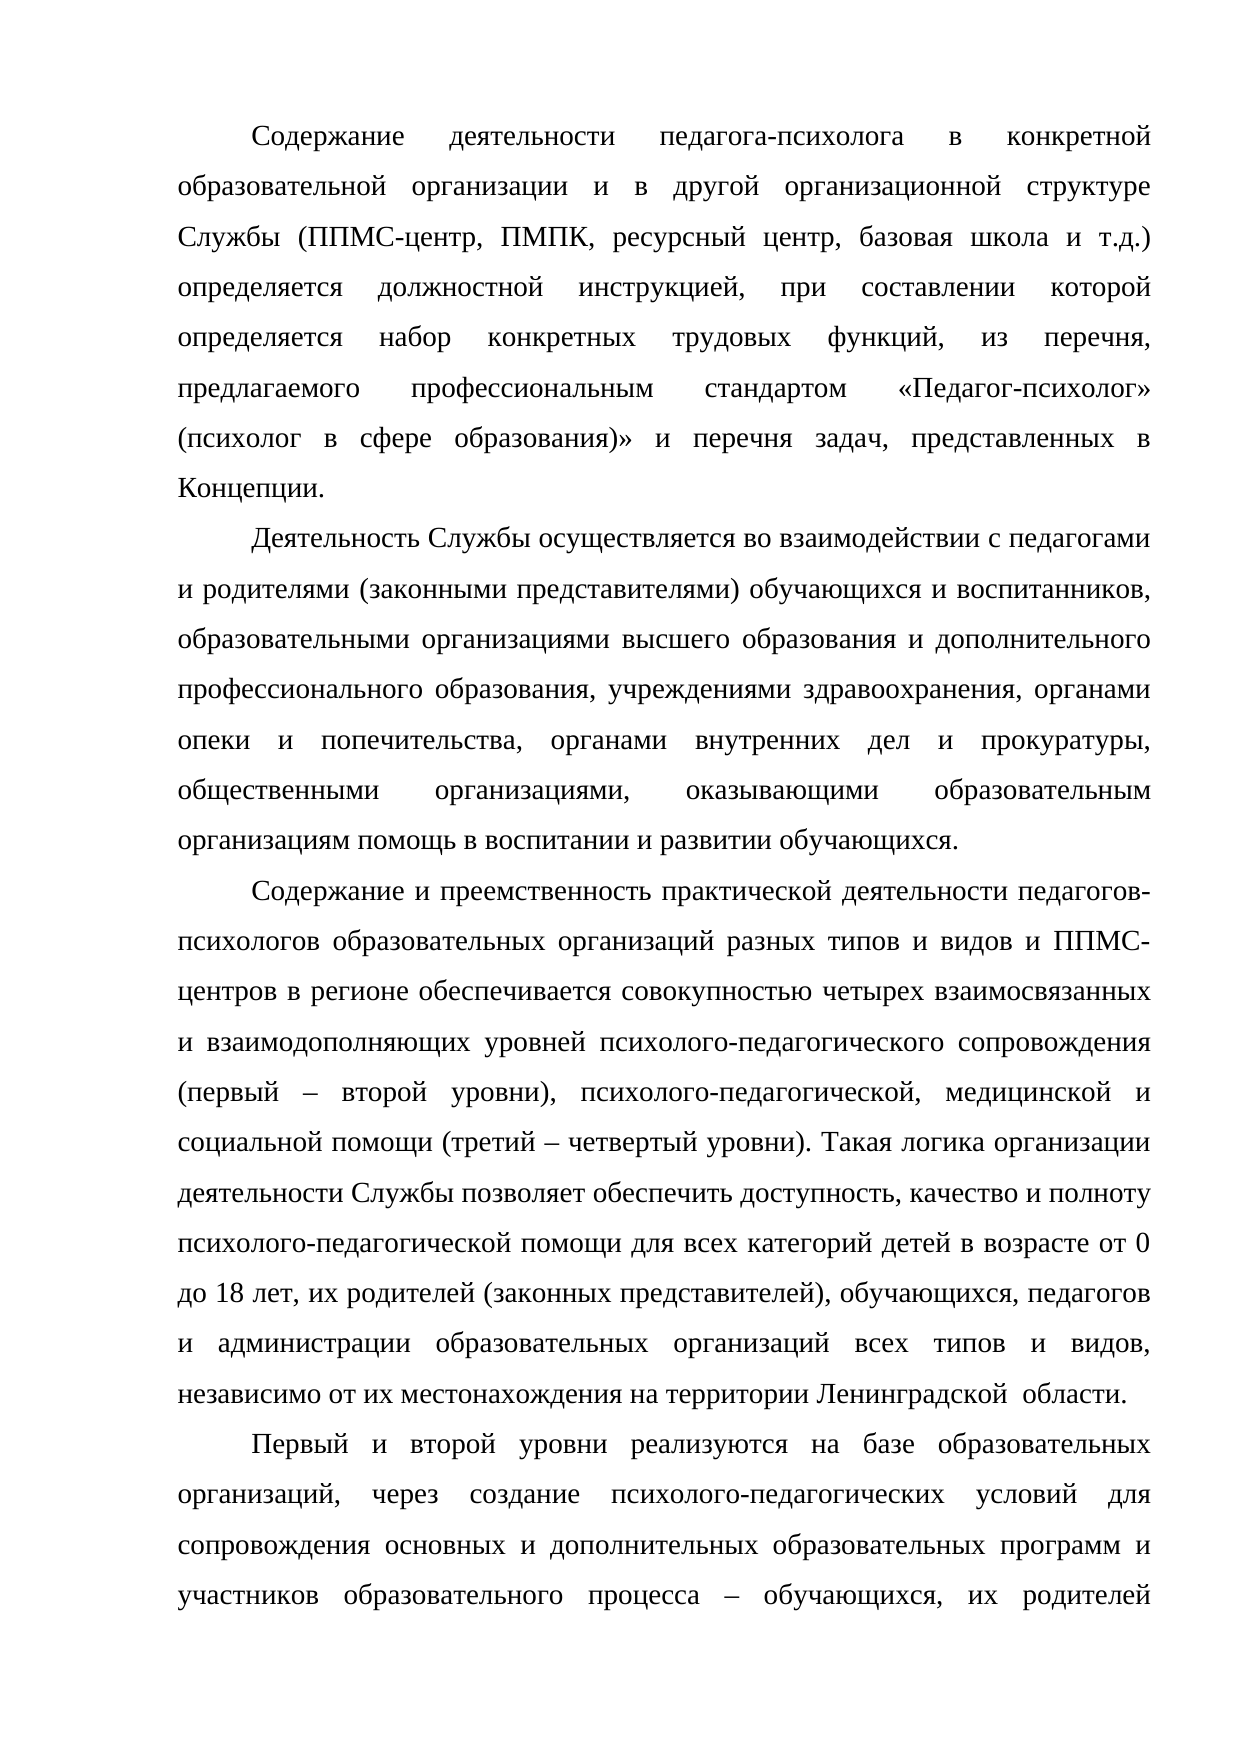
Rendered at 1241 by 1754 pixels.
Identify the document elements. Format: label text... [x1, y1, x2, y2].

text Содержание и преемственность практической деятельности педагогов-психологов образовательных организаций разных типов и видов и ППМС-центров в регионе обеспечивается совокупностью четырех взаимосвязанных и взаимодополняющих уровней психолого-педагогического сопровождения (первый – второй уровни), психолого-педагогической, медицинской и социальной помощи (третий – четвертый уровни). Такая логика организации деятельности Службы позволяет обеспечить доступность, качество и полноту психолого-педагогической помощи для всех категорий детей в возрасте от 0 до 18 лет, их родителей (законных представителей), обучающихся, педагогов и администрации образовательных организаций всех типов и видов, независимо от их местонахождения на территории Ленинградской области. [177, 873, 1152, 1409]
text Содержание деятельности педагога-психолога в конкретной образовательной организации и в другой организационной структуре Службы (ППМС-центр, ПМПК, ресурсный центр, базовая школа и т.д.) определяется должностной инструкцией, при составлении которой определяется набор конкретных трудовых функций, из перечня, предлагаемого профессиональным стандартом «Педагог-психолог» (психолог в сфере образования)» и перечня задач, представленных в Концепции. [177, 118, 1152, 504]
text Деятельность Службы осуществляется во взаимодействии с педагогами и родителями (законными представителями) обучающихся и воспитанников, образовательными организациями высшего образования и дополнительного профессионального образования, учреждениями здравоохранения, органами опеки и попечительства, органами внутренних дел и прокуратуры, общественными организациями, оказывающими образовательным организациям помощь в воспитании и развитии обучающихся. [177, 521, 1152, 856]
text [177, 1426, 1152, 1611]
